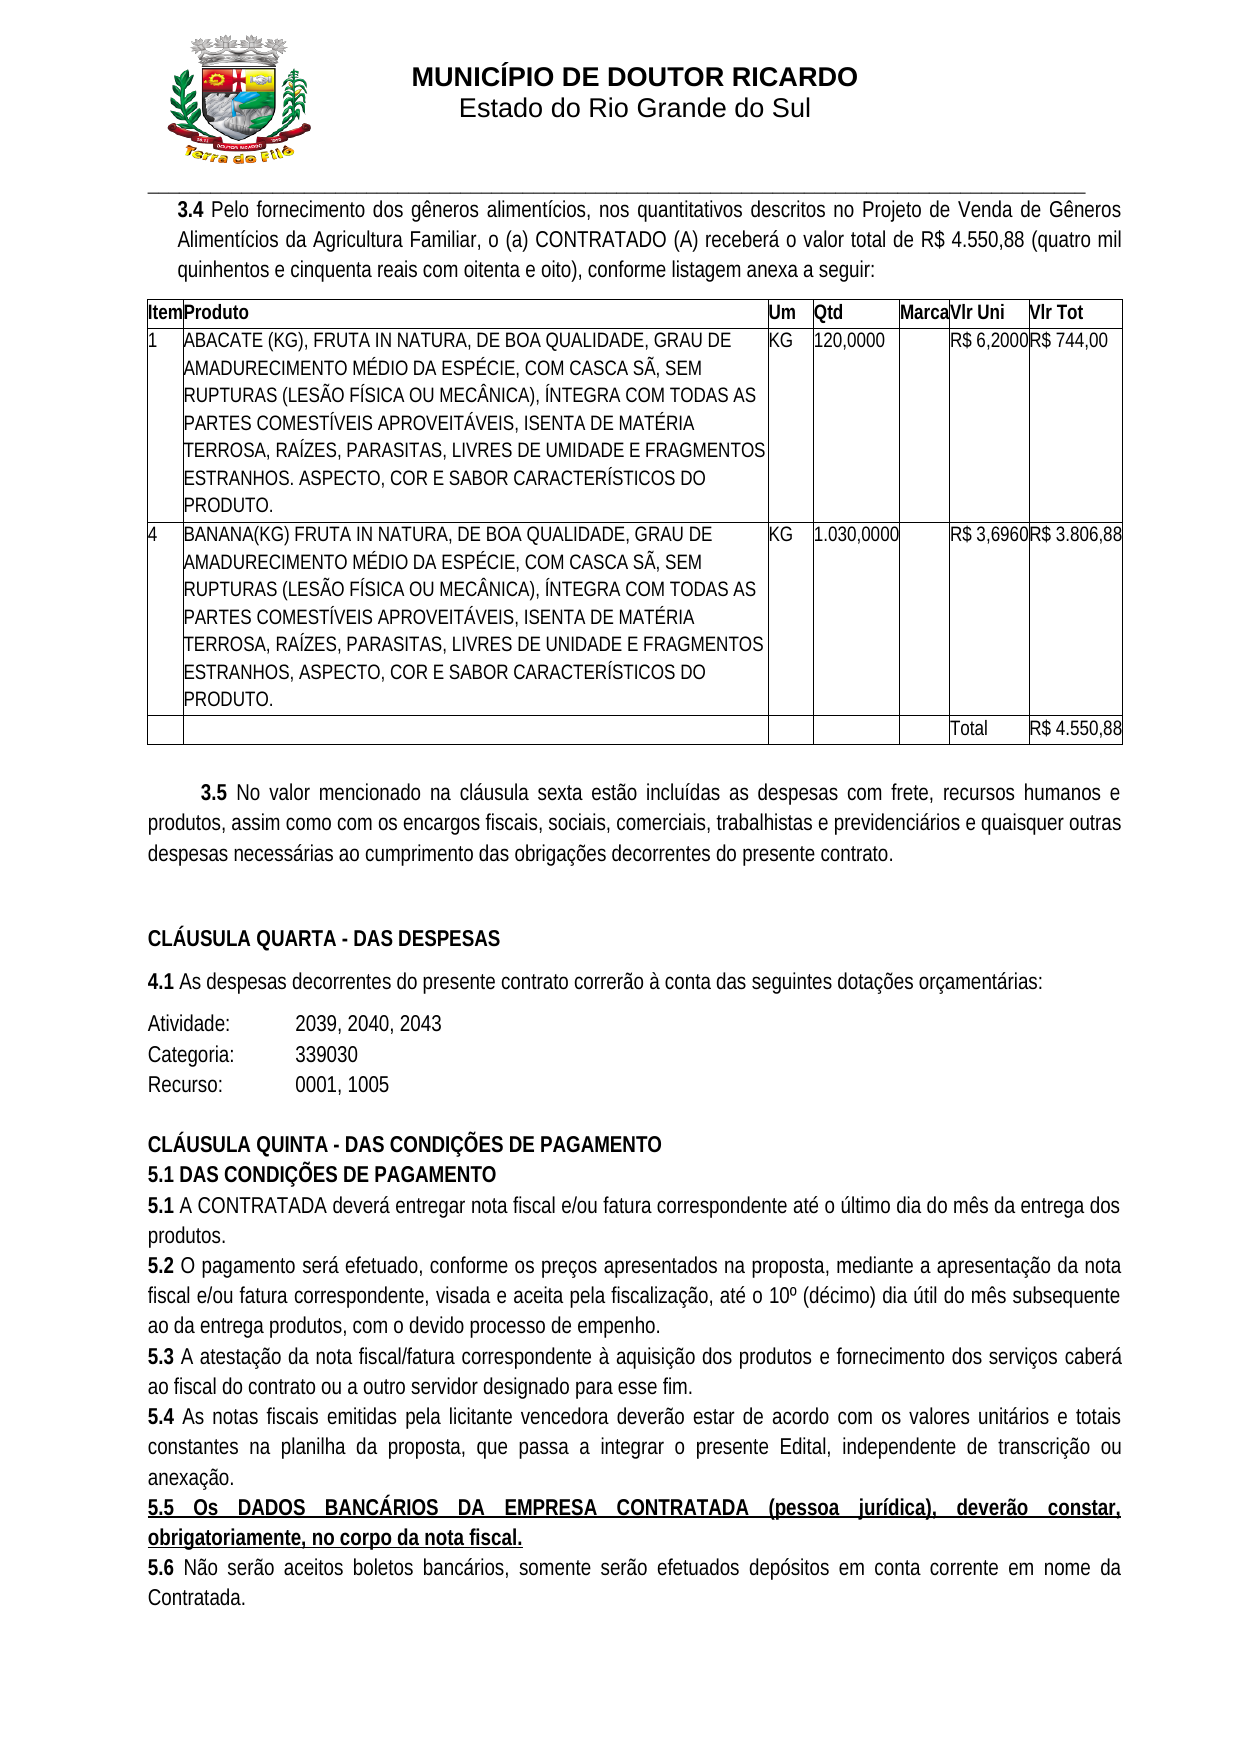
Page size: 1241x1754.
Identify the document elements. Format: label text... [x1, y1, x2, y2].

table_cell [148, 716, 183, 744]
table_header Produto [184, 300, 768, 328]
table_cell [900, 329, 949, 522]
text 5.1 A CONTRATADA deverá entregar nota fiscal e/ou fatura correspondente até o último dia do mês da entrega dos produtos. [148, 1192, 1122, 1248]
table_cell KG [769, 329, 813, 522]
table_cell [814, 716, 899, 744]
table_cell R$ 3.806,88 [1030, 523, 1122, 715]
table_cell 1.030,0000 [814, 523, 899, 715]
table_header Item [148, 300, 183, 328]
table_header Um [769, 300, 813, 328]
table_cell R$ 6,2000 [950, 329, 1029, 522]
table_cell 120,0000 [814, 329, 899, 522]
table_header Qtd [814, 300, 899, 328]
table_cell [900, 716, 949, 744]
table_header Vlr Uni [950, 300, 1029, 328]
table_cell R$ 4.550,88 [1030, 716, 1122, 744]
text 4.1 As despesas decorrentes do presente contrato correrão à conta das seguintes dotações orçamentárias: [148, 968, 1122, 994]
text CLÁUSULA QUARTA - DAS DESPESAS [148, 925, 1122, 951]
table_cell BANANA(KG) FRUTA IN NATURA, DE BOA QUALIDADE, GRAU DE AMADURECIMENTO MÉDIO DA ESPÉCIE, COM CASCA SÃ, SEM RUPTURAS (LESÃO FÍSICA OU MECÂNICA), ÍNTEGRA COM TODAS AS PARTES COMESTÍVEIS APROVEITÁVEIS, ISENTA DE MATÉRIA TERROSA, RAÍZES, PARASITAS, LIVRES DE UNIDADE E FRAGMENTOS ESTRANHOS, ASPECTO, COR E SABOR CARACTERÍSTICOS DO PRODUTO. [184, 523, 768, 715]
picture [154, 24, 321, 186]
table_cell [184, 716, 768, 744]
table_cell R$ 3,6960 [950, 523, 1029, 715]
text Categoria: 339030 [148, 1041, 1122, 1067]
text 3.4 Pelo fornecimento dos gêneros alimentícios, nos quantitativos descritos no Projeto de Venda de Gêneros Alimentícios da Agricultura Familiar, o (a) CONTRATADO (A) receberá o valor total de R$ 4.550,88 (quatro mil quinhentos e cinquenta reais com oitenta e oito), conforme listagem anexa a seguir: [177, 196, 1122, 283]
text Recurso: 0001, 1005 [148, 1071, 1122, 1097]
table_cell ABACATE (KG), FRUTA IN NATURA, DE BOA QUALIDADE, GRAU DE AMADURECIMENTO MÉDIO DA ESPÉCIE, COM CASCA SÃ, SEM RUPTURAS (LESÃO FÍSICA OU MECÂNICA), ÍNTEGRA COM TODAS AS PARTES COMESTÍVEIS APROVEITÁVEIS, ISENTA DE MATÉRIA TERROSA, RAÍZES, PARASITAS, LIVRES DE UMIDADE E FRAGMENTOS ESTRANHOS. ASPECTO, COR E SABOR CARACTERÍSTICOS DO PRODUTO. [184, 329, 768, 522]
text 5.4 As notas fiscais emitidas pela licitante vencedora deverão estar de acordo com os valores unitários e totais constantes na planilha da proposta, que passa a integrar o presente Edital, independente de transcrição ou anexação. [148, 1403, 1122, 1490]
table_cell [900, 523, 949, 715]
table_cell 4 [148, 523, 183, 715]
text 5.5 Os DADOS BANCÁRIOS DA EMPRESA CONTRATADA (pessoa jurídica), deverão constar, obrigatoriamente, no corpo da nota fiscal. [148, 1494, 1122, 1550]
table_cell R$ 744,00 [1030, 329, 1122, 522]
table_cell [769, 716, 813, 744]
text 3.5 No valor mencionado na cláusula sexta estão incluídas as despesas com frete, recursos humanos e produtos, assim como com os encargos fiscais, sociais, comerciais, trabalhistas e previdenciários e quaisquer outras despesas necessárias ao cumprimento das obrigações decorrentes do presente contrato. [148, 779, 1122, 866]
table_cell KG [769, 523, 813, 715]
text Atividade: 2039, 2040, 2043 [148, 1010, 1122, 1037]
text 5.2 O pagamento será efetuado, conforme os preços apresentados na proposta, mediante a apresentação da nota fiscal e/ou fatura correspondente, visada e aceita pela fiscalização, até o 10º (décimo) dia útil do mês subsequente ao da entrega produtos, com o devido processo de empenho. [148, 1252, 1122, 1339]
text 5.6 Não serão aceitos boletos bancários, somente serão efetuados depósitos em conta corrente em nome da Contratada. [148, 1554, 1122, 1611]
table_header Vlr Tot [1030, 300, 1122, 328]
text 5.3 A atestação da nota fiscal/fatura correspondente à aquisição dos produtos e fornecimento dos serviços caberá ao fiscal do contrato ou a outro servidor designado para esse fim. [148, 1343, 1122, 1399]
text 5.1 DAS CONDIÇÕES DE PAGAMENTO [148, 1161, 1122, 1188]
text CLÁUSULA QUINTA - DAS CONDIÇÕES DE PAGAMENTO [148, 1131, 1122, 1157]
table_cell Total [950, 716, 1029, 744]
table_cell 1 [148, 329, 183, 522]
table_header Marca [900, 300, 949, 328]
